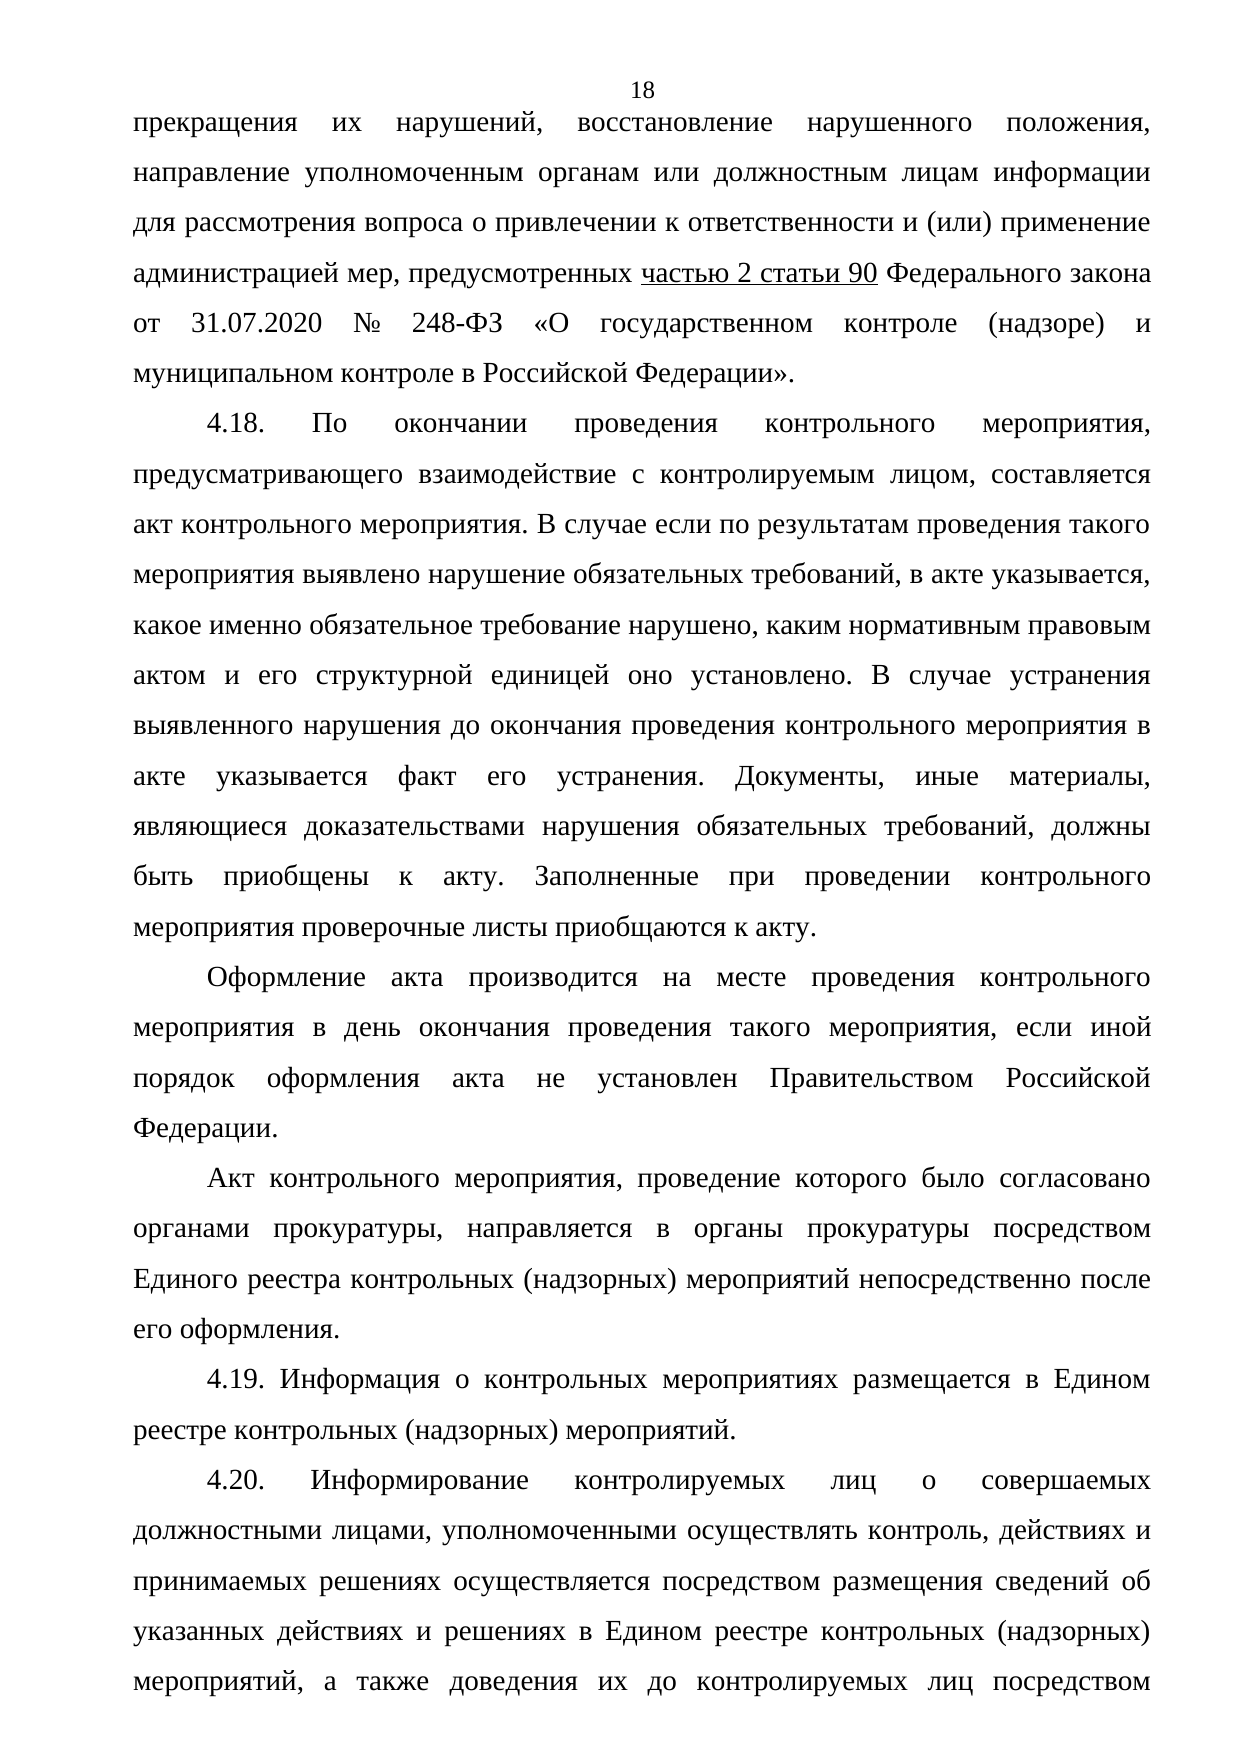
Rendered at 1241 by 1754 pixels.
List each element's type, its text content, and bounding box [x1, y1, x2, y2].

text Оформление акта производится на месте проведения контрольного мероприятия в день окончания проведения такого мероприятия, если иной порядок оформления акта не установлен Правительством Российской Федерации. [133, 1093, 1152, 1143]
text 4.18. По окончании проведения контрольного мероприятия, предусматривающего взаимодействие с контролируемым лицом, составляется акт контрольного мероприятия. В случае если по результатам проведения такого мероприятия выявлено нарушение обязательных требований, в акте указывается, какое именно обязательное требование нарушено, каким нормативным правовым актом и его структурной единицей оно установлено. В случае устранения выявленного нарушения до окончания проведения контрольного мероприятия в акте указывается факт его устранения. Документы, иные материалы, являющиеся доказательствами нарушения обязательных требований, должны быть приобщены к акту. Заполненные при проведении контрольного мероприятия проверочные листы приобщаются к акту. [133, 406, 1152, 942]
text Оформление акта производится на месте проведения контрольного мероприятия в день окончания проведения такого мероприятия, если иной порядок оформления акта не установлен Правительством Российской Федерации. [133, 959, 1152, 1060]
text 4.19. Информация о контрольных мероприятиях размещается в Едином реестре контрольных (надзорных) мероприятий. [133, 1362, 1152, 1445]
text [133, 104, 1152, 389]
text Акт контрольного мероприятия, проведение которого было согласовано органами прокуратуры, направляется в органы прокуратуры посредством Единого реестра контрольных (надзорных) мероприятий непосредственно после его оформления. [133, 1160, 1152, 1345]
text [133, 1462, 1152, 1697]
